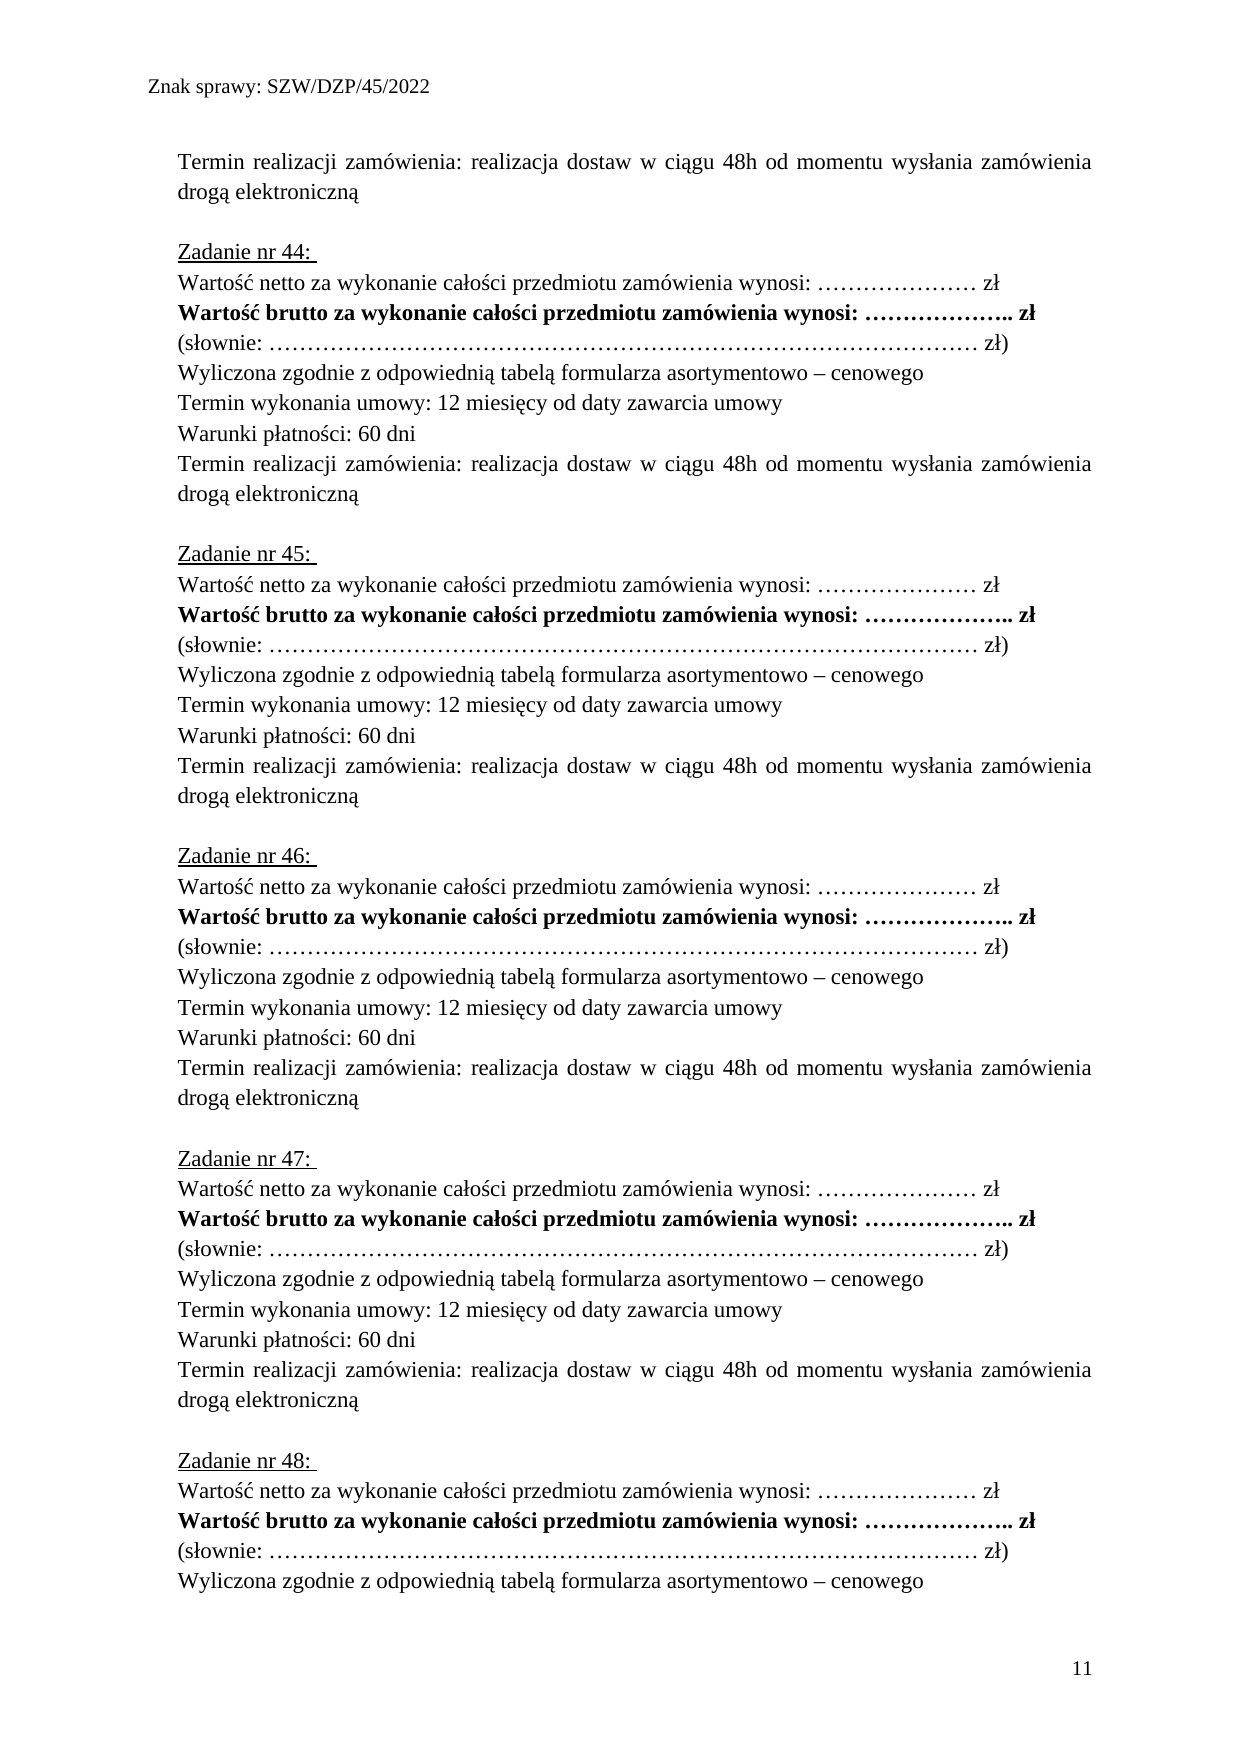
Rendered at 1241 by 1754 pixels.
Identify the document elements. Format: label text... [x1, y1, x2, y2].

text Zadanie nr 48: [177, 1447, 1092, 1473]
text Wartość netto za wykonanie całości przedmiotu zamówienia wynosi: ………………… zł [177, 571, 1092, 597]
text (słownie: ………………………………………………………………………………… zł) [177, 329, 1092, 355]
text Zadanie nr 47: [177, 1144, 1092, 1171]
text Wyliczona zgodnie z odpowiednią tabelą formularza asortymentowo – cenowego [177, 1567, 1092, 1594]
text Wartość netto za wykonanie całości przedmiotu zamówienia wynosi: ………………… zł [177, 1175, 1092, 1201]
text Wartość brutto za wykonanie całości przedmiotu zamówienia wynosi: ……………….. zł [177, 903, 1092, 929]
text Termin wykonania umowy: 12 miesięcy od daty zawarcia umowy [177, 1296, 1092, 1322]
text Wyliczona zgodnie z odpowiednią tabelą formularza asortymentowo – cenowego [177, 359, 1092, 386]
text Warunki płatności: 60 dni [177, 1326, 1092, 1352]
text Wyliczona zgodnie z odpowiednią tabelą formularza asortymentowo – cenowego [177, 661, 1092, 688]
text Wartość netto za wykonanie całości przedmiotu zamówienia wynosi: ………………… zł [177, 1477, 1092, 1503]
text Warunki płatności: 60 dni [177, 722, 1092, 748]
text Wartość brutto za wykonanie całości przedmiotu zamówienia wynosi: ……………….. zł [177, 1507, 1092, 1533]
text Zadanie nr 45: [177, 540, 1092, 567]
text Wyliczona zgodnie z odpowiednią tabelą formularza asortymentowo – cenowego [177, 963, 1092, 990]
text Zadanie nr 46: [177, 842, 1092, 869]
text Termin realizacji zamówienia: realizacja dostaw w ciągu 48h od momentu wysłania zamówienia drogą elektroniczną [177, 148, 1092, 204]
text (słownie: ………………………………………………………………………………… zł) [177, 631, 1092, 657]
text Termin realizacji zamówienia: realizacja dostaw w ciągu 48h od momentu wysłania zamówienia drogą elektroniczną [177, 1356, 1092, 1413]
text (słownie: ………………………………………………………………………………… zł) [177, 1537, 1092, 1564]
text Warunki płatności: 60 dni [177, 1024, 1092, 1050]
text Termin wykonania umowy: 12 miesięcy od daty zawarcia umowy [177, 691, 1092, 718]
text Wartość netto za wykonanie całości przedmiotu zamówienia wynosi: ………………… zł [177, 268, 1092, 295]
text Wartość brutto za wykonanie całości przedmiotu zamówienia wynosi: ……………….. zł [177, 1205, 1092, 1231]
text Termin realizacji zamówienia: realizacja dostaw w ciągu 48h od momentu wysłania zamówienia drogą elektroniczną [177, 450, 1092, 506]
text Termin wykonania umowy: 12 miesięcy od daty zawarcia umowy [177, 389, 1092, 416]
text Termin wykonania umowy: 12 miesięcy od daty zawarcia umowy [177, 993, 1092, 1020]
text Wyliczona zgodnie z odpowiednią tabelą formularza asortymentowo – cenowego [177, 1265, 1092, 1292]
text Warunki płatności: 60 dni [177, 419, 1092, 446]
text Wartość brutto za wykonanie całości przedmiotu zamówienia wynosi: ……………….. zł [177, 299, 1092, 325]
text (słownie: ………………………………………………………………………………… zł) [177, 933, 1092, 959]
text Zadanie nr 44: [177, 238, 1092, 265]
text (słownie: ………………………………………………………………………………… zł) [177, 1235, 1092, 1262]
text Termin realizacji zamówienia: realizacja dostaw w ciągu 48h od momentu wysłania zamówienia drogą elektroniczną [177, 752, 1092, 808]
text Wartość netto za wykonanie całości przedmiotu zamówienia wynosi: ………………… zł [177, 873, 1092, 899]
text Termin realizacji zamówienia: realizacja dostaw w ciągu 48h od momentu wysłania zamówienia drogą elektroniczną [177, 1054, 1092, 1111]
text Wartość brutto za wykonanie całości przedmiotu zamówienia wynosi: ……………….. zł [177, 601, 1092, 627]
